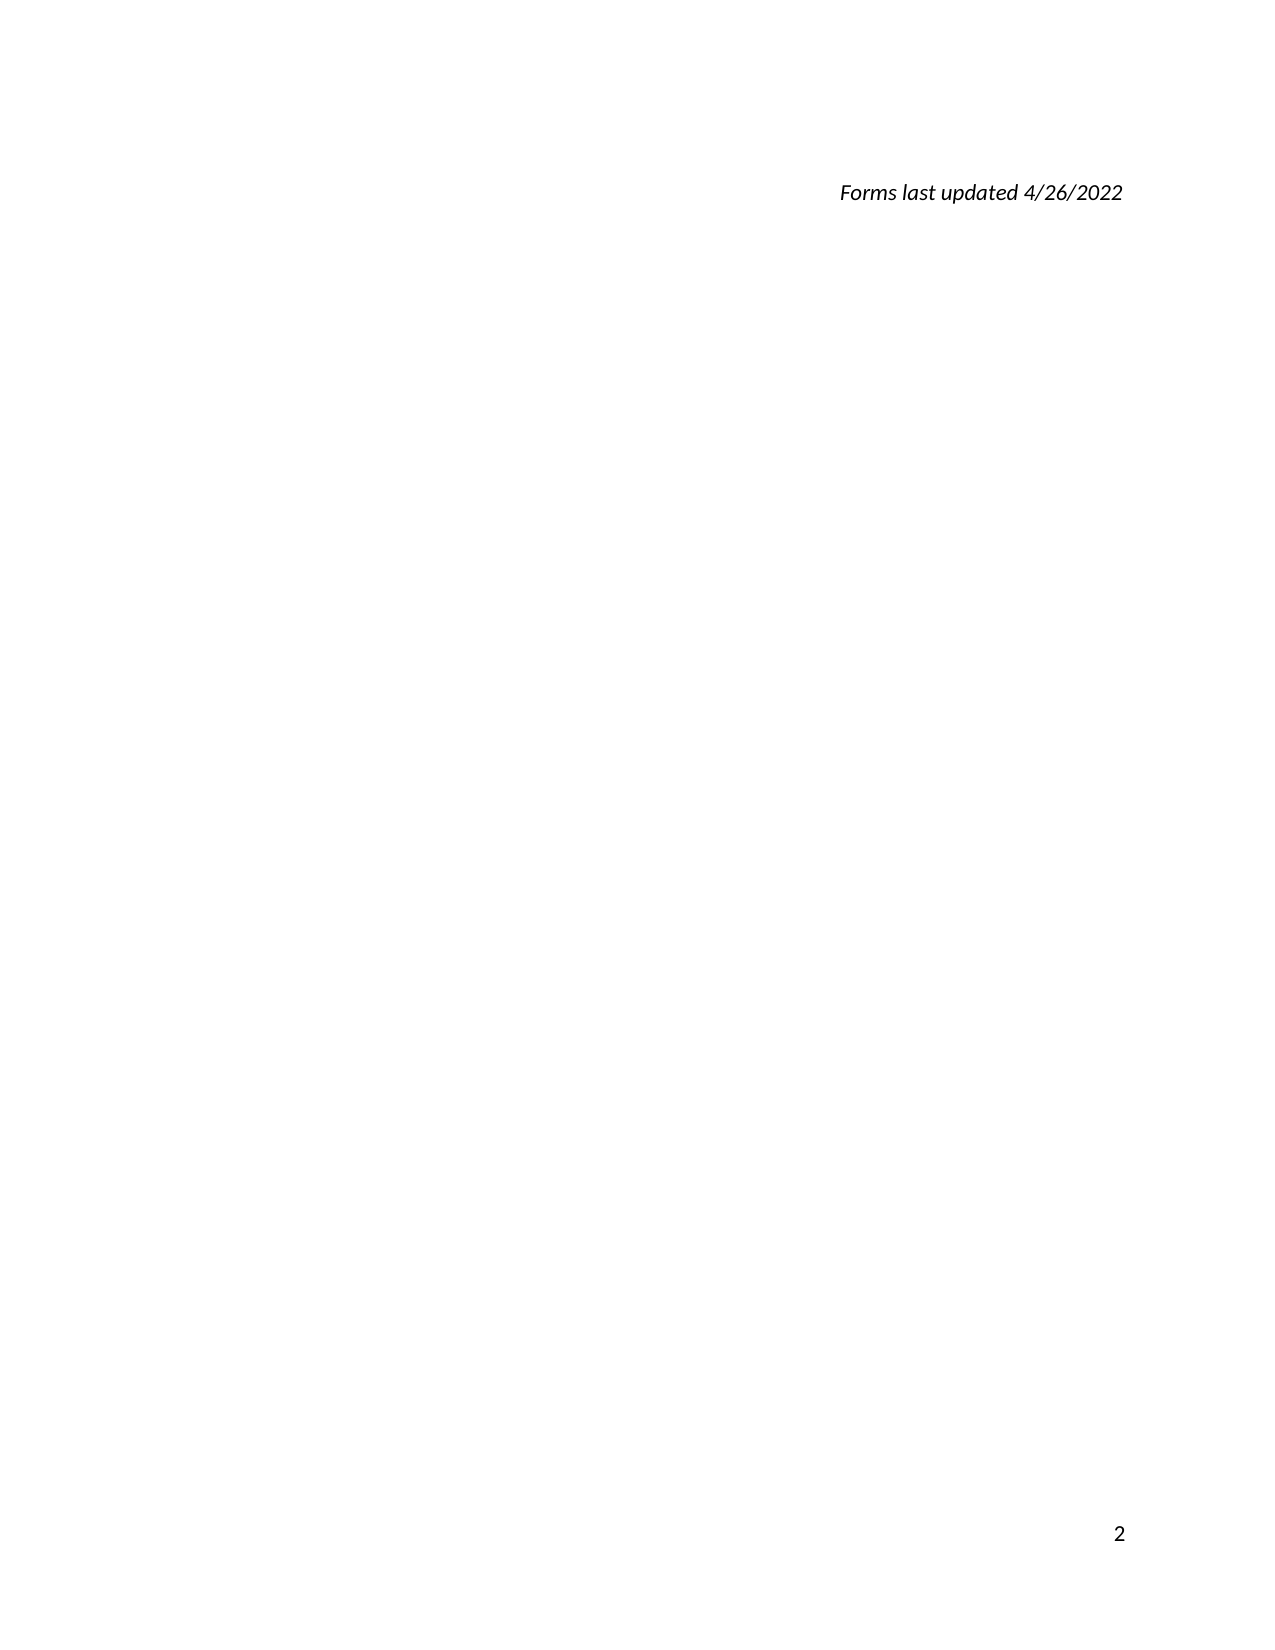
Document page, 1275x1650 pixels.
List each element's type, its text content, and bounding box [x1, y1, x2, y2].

text Forms last updated 4/26/2022 [150, 178, 1125, 206]
